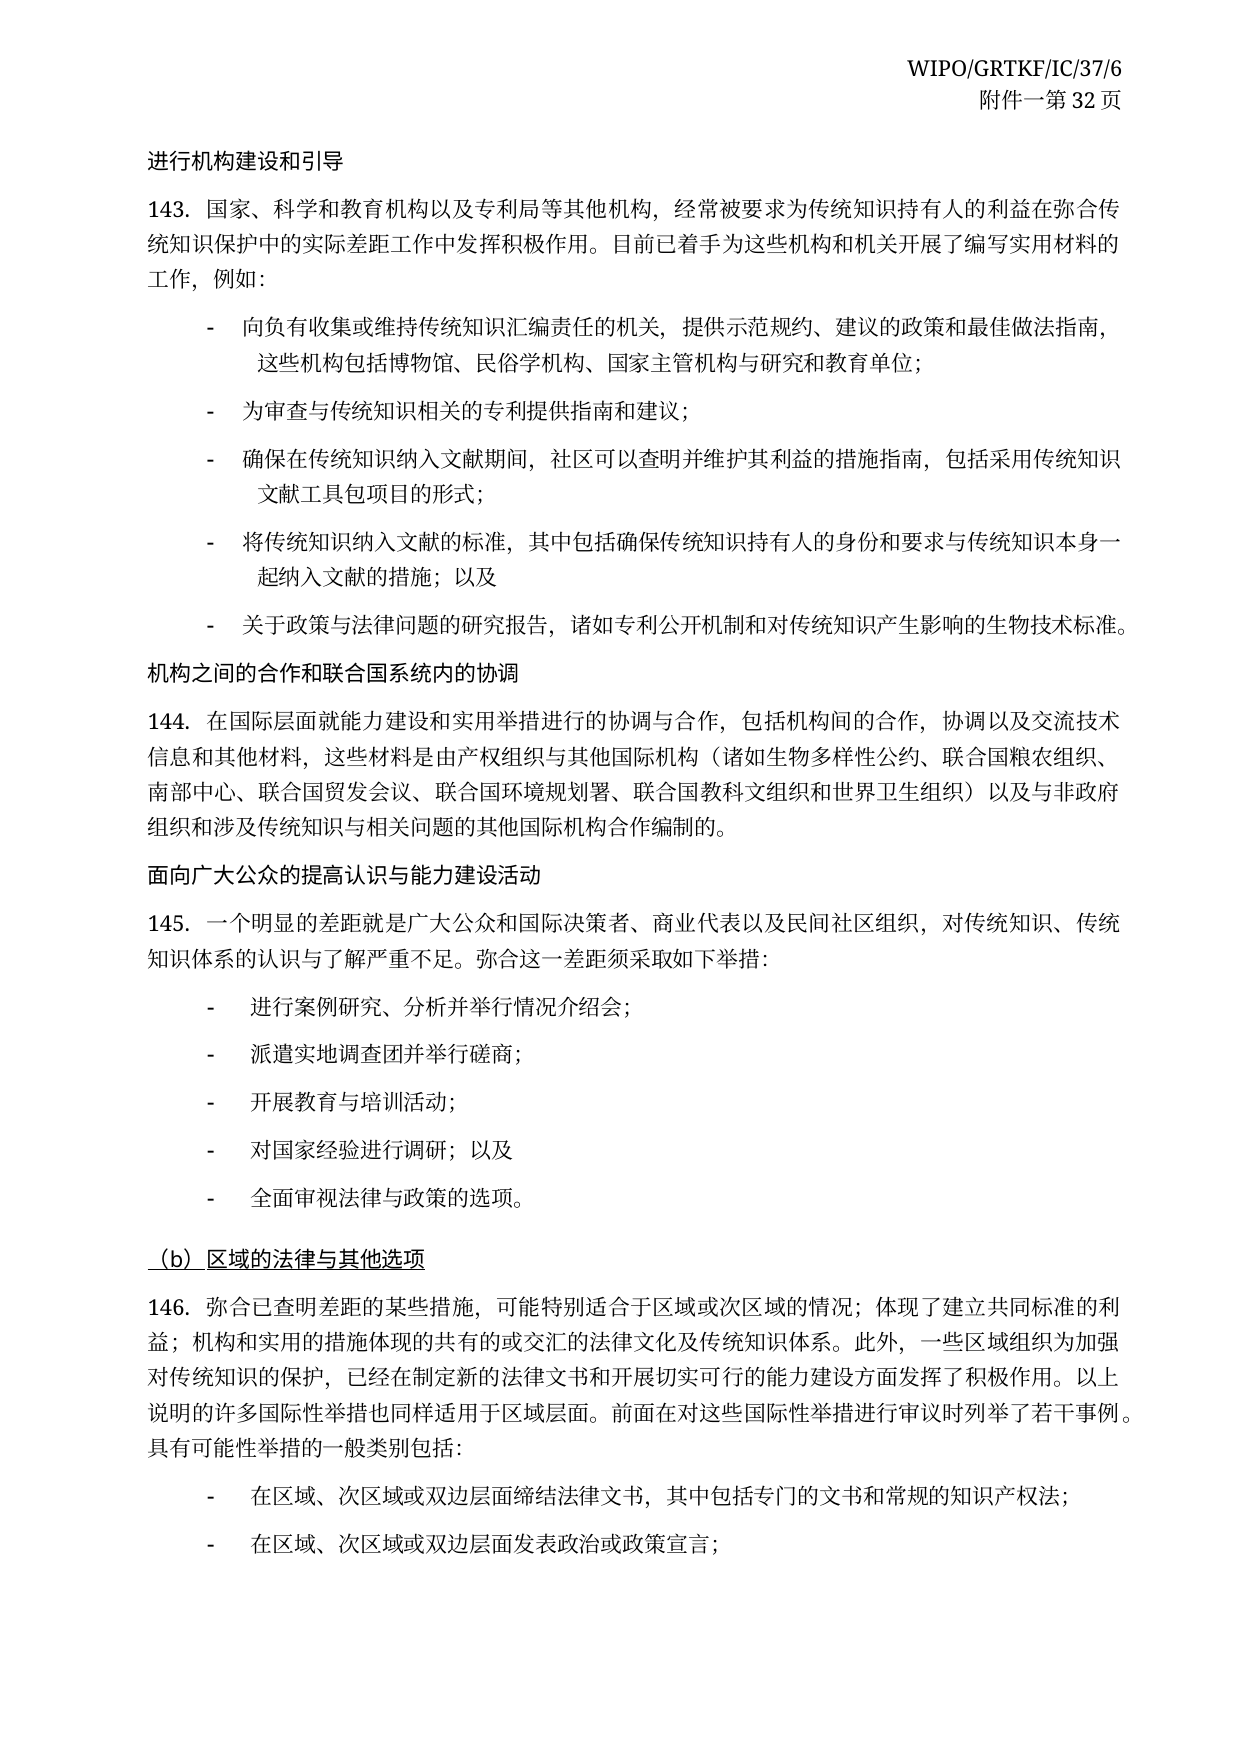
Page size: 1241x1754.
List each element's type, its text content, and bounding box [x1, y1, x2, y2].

list 在国际层面就能力建设和实用举措进行的协调与合作，包括机构间的合作，协调以及交流技术信息和其他材料，这些材料是由产权组织与其他国际机构（诸如生物多样性公约、联合国粮农组织、南部中心、联合国贸发会议、联合国环境规划署、联合国教科文组织和世界卫生组织）以及与非政府组织和涉及传统知识与相关问题的其他国际机构合作编制的。 [148, 700, 1122, 842]
list 关于政策与法律问题的研究报告，诸如专利公开机制和对传统知识产生影响的生物技术标准。 [207, 604, 1122, 640]
list 在区域、次区域或双边层面缔结法律文书，其中包括专门的文书和常规的知识产权法； [207, 1475, 1122, 1511]
subtitle （b） 区域的法律与其他选项 [148, 1238, 1122, 1273]
subtitle 进行机构建设和引导 [148, 140, 1122, 175]
list 为审查与传统知识相关的专利提供指南和建议； [207, 390, 1122, 425]
subtitle 面向广大公众的提高认识与能力建设活动 [148, 854, 1122, 890]
list 国家、科学和教育机构以及专利局等其他机构，经常被要求为传统知识持有人的利益在弥合传统知识保护中的实际差距工作中发挥积极作用。目前已着手为这些机构和机关开展了编写实用材料的工作，例如： [148, 188, 1122, 294]
list 一个明显的差距就是广大公众和国际决策者、商业代表以及民间社区组织，对传统知识、传统知识体系的认识与了解严重不足。弥合这一差距须采取如下举措： [148, 902, 1122, 973]
subtitle 机构之间的合作和联合国系统内的协调 [148, 652, 1122, 688]
list 全面审视法律与政策的选项。 [207, 1177, 1122, 1213]
list 进行案例研究、分析并举行情况介绍会； [207, 986, 1122, 1021]
list 对国家经验进行调研；以及 [207, 1129, 1122, 1165]
list 弥合已查明差距的某些措施，可能特别适合于区域或次区域的情况；体现了建立共同标准的利益；机构和实用的措施体现的共有的或交汇的法律文化及传统知识体系。此外，一些区域组织为加强对传统知识的保护，已经在制定新的法律文书和开展切实可行的能力建设方面发挥了积极作用。以上说明的许多国际性举措也同样适用于区域层面。前面在对这些国际性举措进行审议时列举了若干事例。具有可能性举措的一般类别包括： [148, 1286, 1122, 1463]
list 向负有收集或维持传统知识汇编责任的机关，提供示范规约、建议的政策和最佳做法指南，这些机构包括博物馆、民俗学机构、国家主管机构与研究和教育单位； [207, 307, 1122, 377]
list 在区域、次区域或双边层面发表政治或政策宣言； [207, 1523, 1122, 1559]
list 派遣实地调查团并举行磋商； [207, 1034, 1122, 1069]
list 将传统知识纳入文献的标准，其中包括确保传统知识持有人的身份和要求与传统知识本身一起纳入文献的措施；以及 [207, 521, 1122, 592]
list 确保在传统知识纳入文献期间，社区可以查明并维护其利益的措施指南，包括采用传统知识文献工具包项目的形式； [207, 438, 1122, 509]
list 开展教育与培训活动； [207, 1082, 1122, 1117]
